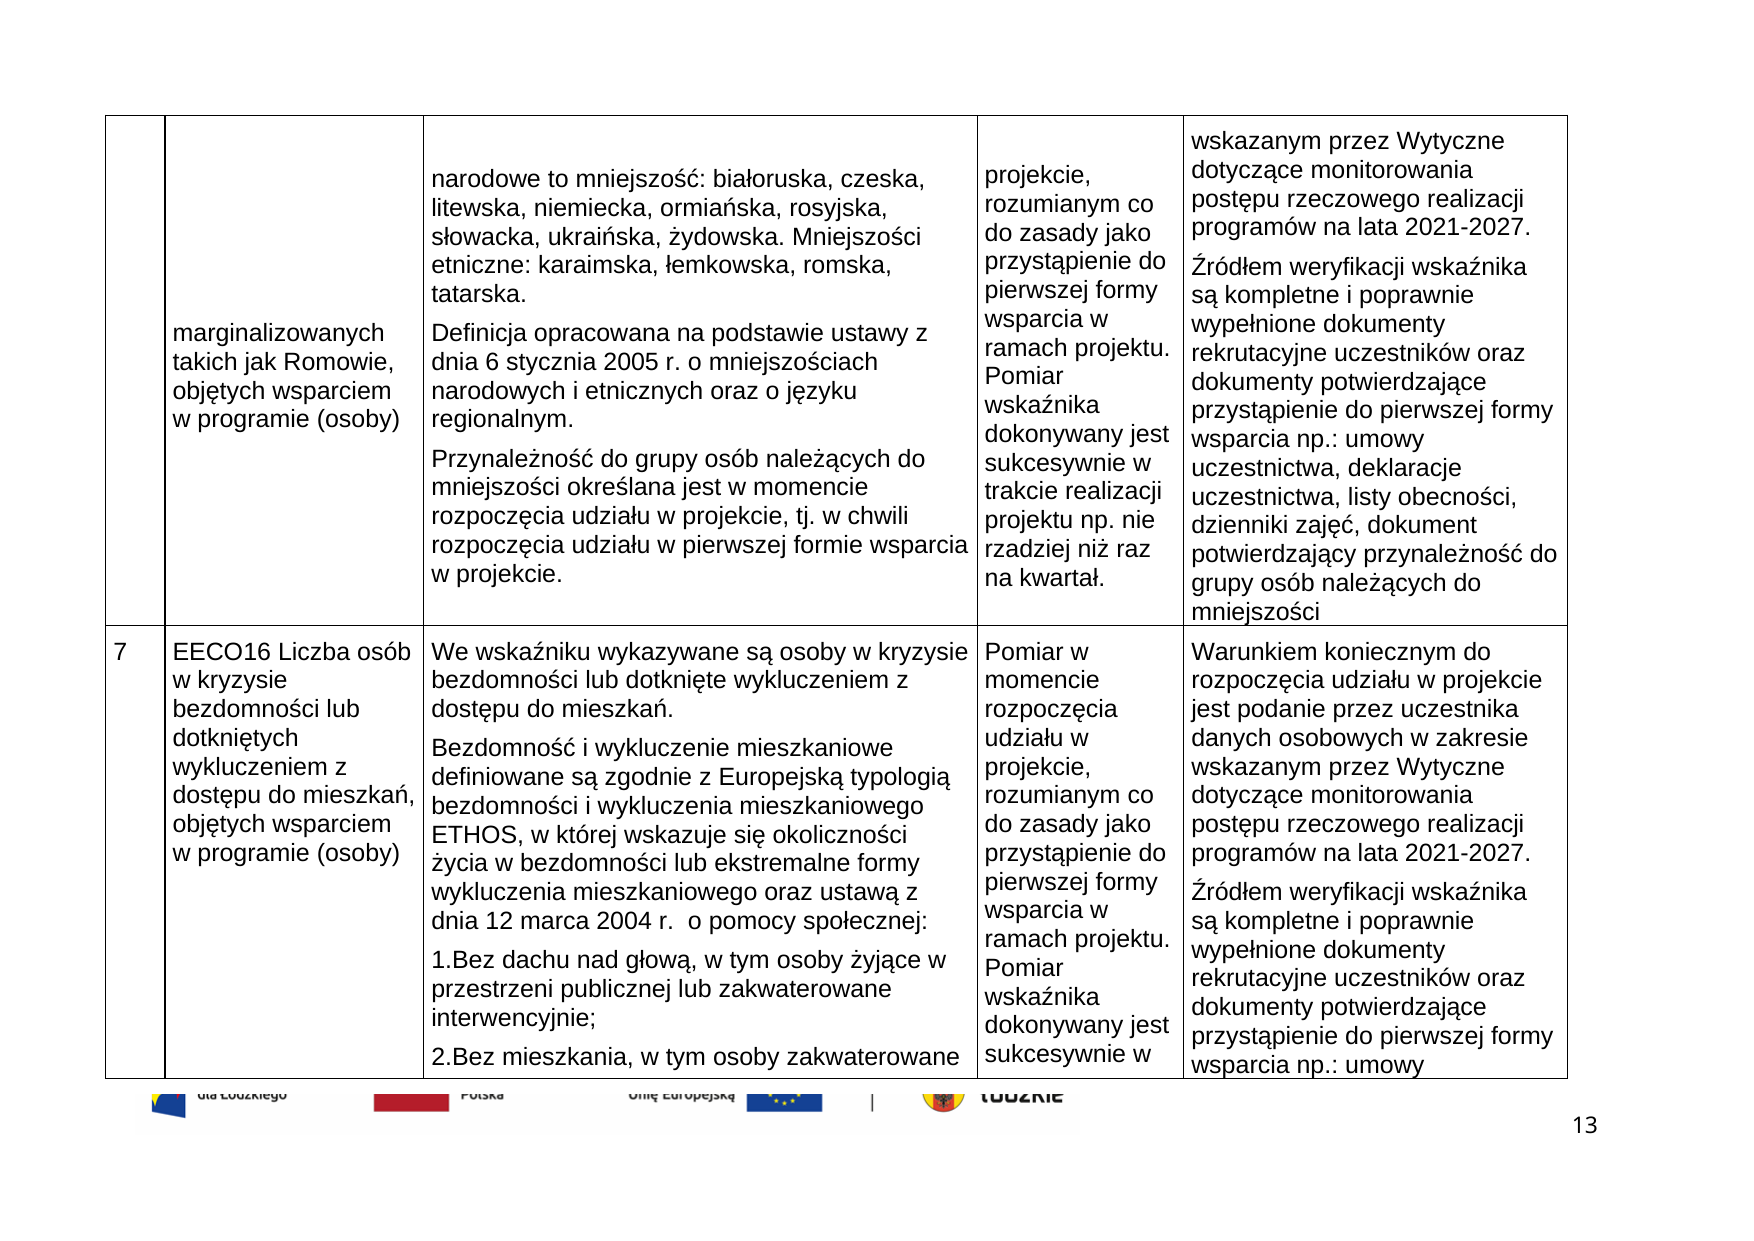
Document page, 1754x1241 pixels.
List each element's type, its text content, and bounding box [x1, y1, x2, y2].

picture [135, 1094, 1081, 1135]
table_cell 6 [106, 116, 164, 625]
table_cell EECO15 Liczba osób należących do mniejszości, w tym społeczności marginalizowanych takich jak Romowie, objętych wsparciem w programie (osoby) [166, 116, 423, 625]
table_cell 7 [106, 626, 164, 1078]
table_cell EECO16 Liczba osób w kryzysie bezdomności lub dotkniętych wykluczeniem z dostępu do mieszkań, objętych wsparciem w programie (osoby) [166, 626, 423, 1078]
